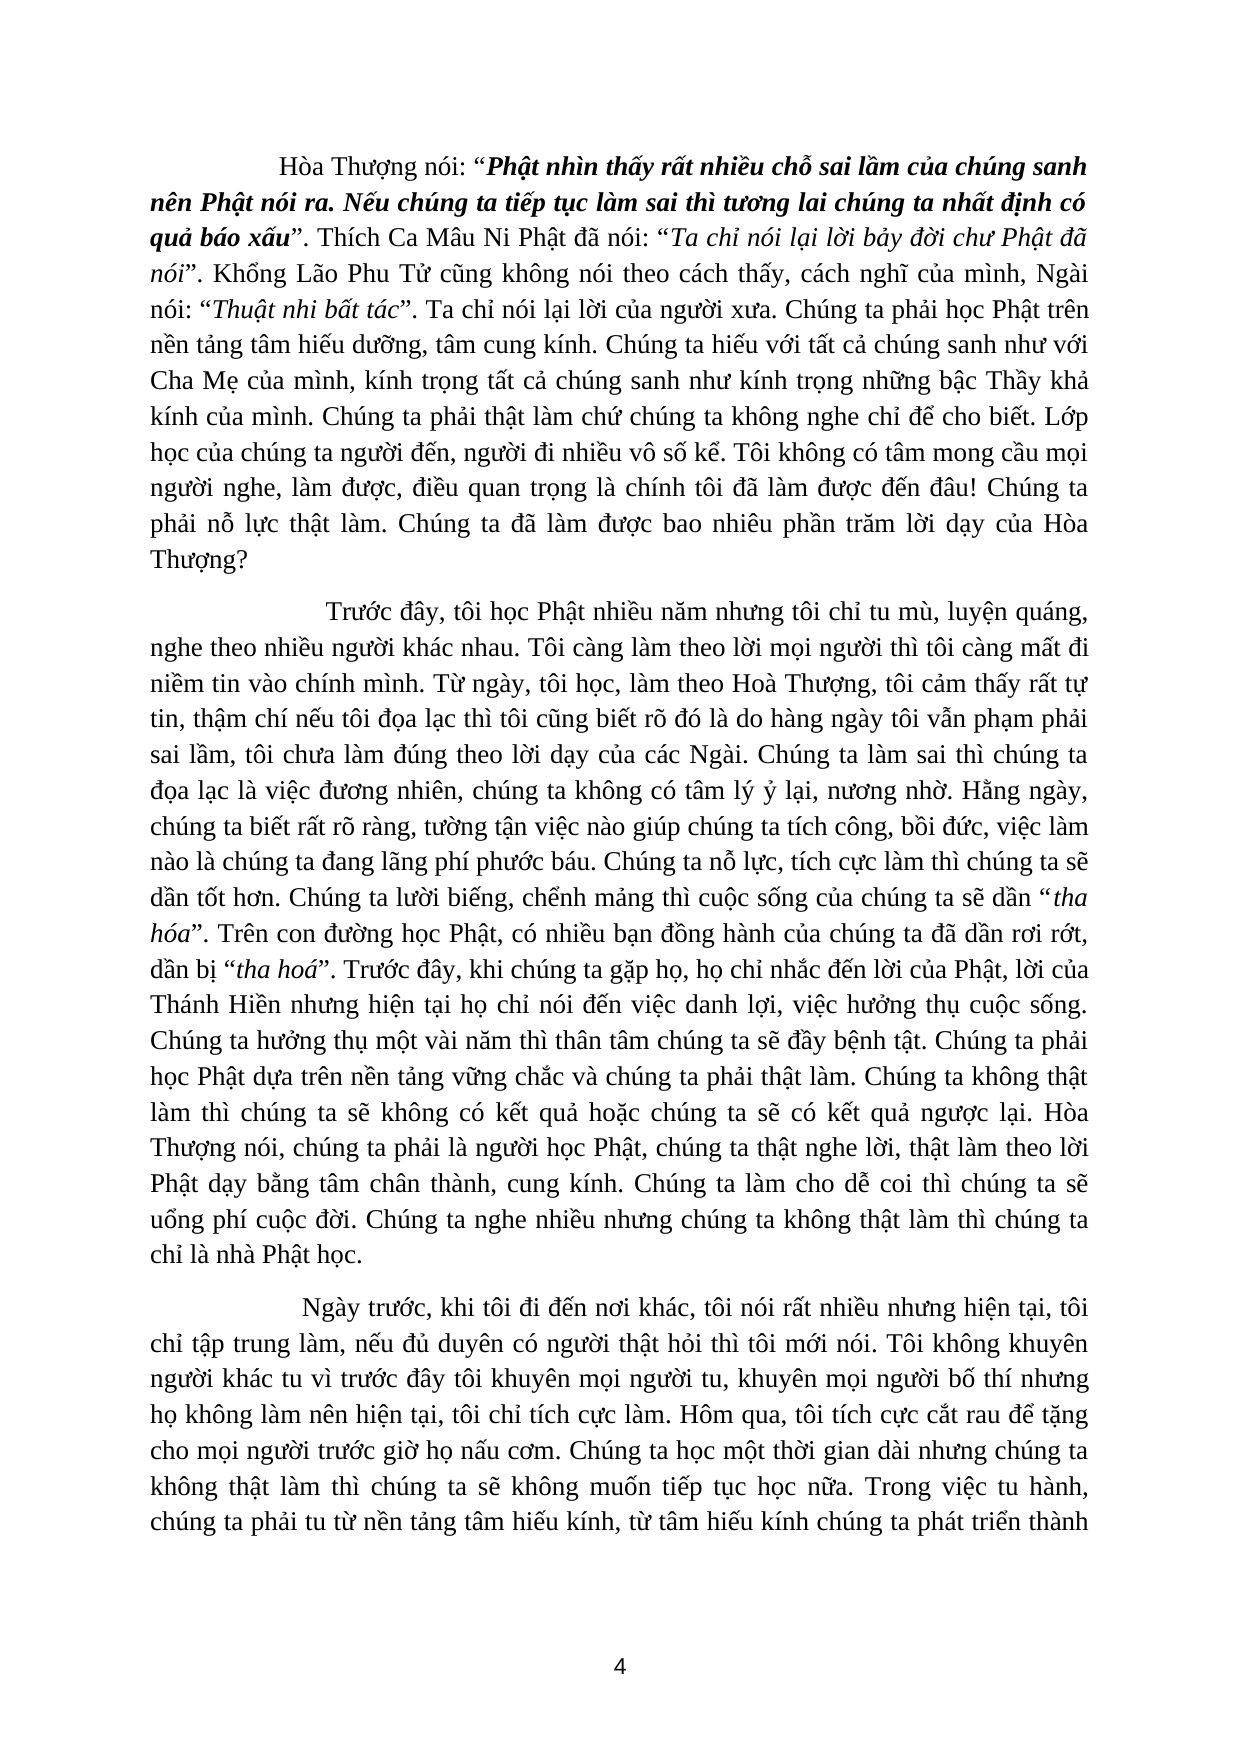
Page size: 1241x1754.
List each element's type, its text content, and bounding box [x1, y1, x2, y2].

text Hòa Thượng nói: “Phật nhìn thấy rất nhiều chỗ sai lầm của chúng sanh nên Phật nói ra. Nếu chúng ta tiếp tục làm sai thì tương lai chúng ta nhất định có quả báo xấu”. Thích Ca Mâu Ni Phật đã nói: “Ta chỉ nói lại lời bảy đời chư Phật đã nói”. Khổng Lão Phu Tử cũng không nói theo cách thấy, cách nghĩ của mình, Ngài nói: “Thuật nhi bất tác”. Ta chỉ nói lại lời của người xưa. Chúng ta phải học Phật trên nền tảng tâm hiếu dưỡng, tâm cung kính. Chúng ta hiếu với tất cả chúng sanh như với Cha Mẹ của mình, kính trọng tất cả chúng sanh như kính trọng những bậc Thầy khả kính của mình. Chúng ta phải thật làm chứ chúng ta không nghe chỉ để cho biết. Lớp học của chúng ta người đến, người đi nhiều vô số kể. Tôi không có tâm mong cầu mọi người nghe, làm được, điều quan trọng là chính tôi đã làm được đến đâu! Chúng ta phải nỗ lực thật làm. Chúng ta đã làm được bao nhiêu phần trăm lời dạy của Hòa Thượng? [150, 150, 1090, 574]
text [150, 1291, 1090, 1536]
text Trước đây, tôi học Phật nhiều năm nhưng tôi chỉ tu mù, luyện quáng, nghe theo nhiều người khác nhau. Tôi càng làm theo lời mọi người thì tôi càng mất đi niềm tin vào chính mình. Từ ngày, tôi học, làm theo Hoà Thượng, tôi cảm thấy rất tự tin, thậm chí nếu tôi đọa lạc thì tôi cũng biết rõ đó là do hàng ngày tôi vẫn phạm phải sai lầm, tôi chưa làm đúng theo lời dạy của các Ngài. Chúng ta làm sai thì chúng ta đọa lạc là việc đương nhiên, chúng ta không có tâm lý ỷ lại, nương nhờ. Hằng ngày, chúng ta biết rất rõ ràng, tường tận việc nào giúp chúng ta tích công, bồi đức, việc làm nào là chúng ta đang lãng phí phước báu. Chúng ta nỗ lực, tích cực làm thì chúng ta sẽ dần tốt hơn. Chúng ta lười biếng, chểnh mảng thì cuộc sống của chúng ta sẽ dần “tha hóa”. Trên con đường học Phật, có nhiều bạn đồng hành của chúng ta đã dần rơi rớt, dần bị “tha hoá”. Trước đây, khi chúng ta gặp họ, họ chỉ nhắc đến lời của Phật, lời của Thánh Hiền nhưng hiện tại họ chỉ nói đến việc danh lợi, việc hưởng thụ cuộc sống. Chúng ta hưởng thụ một vài năm thì thân tâm chúng ta sẽ đầy bệnh tật. Chúng ta phải học Phật dựa trên nền tảng vững chắc và chúng ta phải thật làm. Chúng ta không thật làm thì chúng ta sẽ không có kết quả hoặc chúng ta sẽ có kết quả ngược lại. Hòa Thượng nói, chúng ta phải là người học Phật, chúng ta thật nghe lời, thật làm theo lời Phật dạy bằng tâm chân thành, cung kính. Chúng ta làm cho dễ coi thì chúng ta sẽ uổng phí cuộc đời. Chúng ta nghe nhiều nhưng chúng ta không thật làm thì chúng ta chỉ là nhà Phật học. [150, 595, 1090, 1270]
